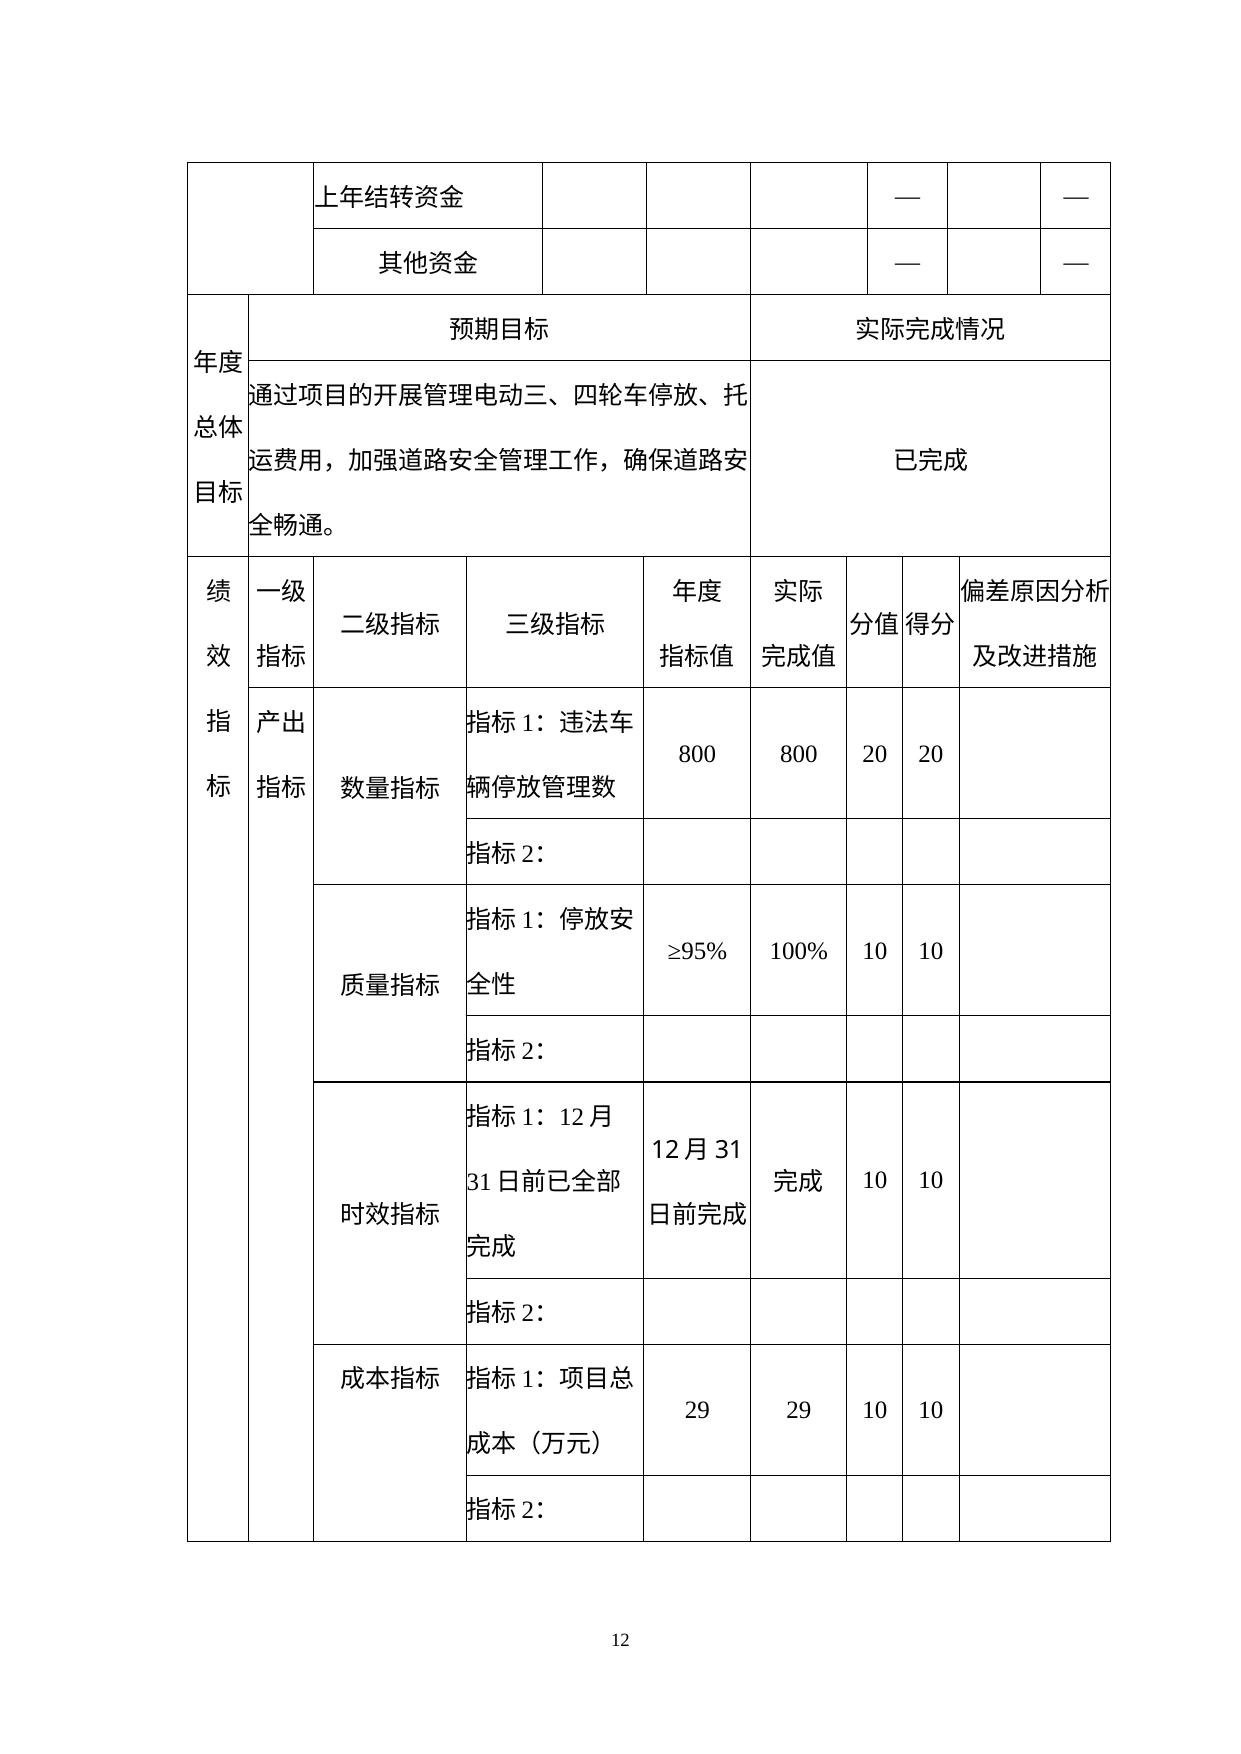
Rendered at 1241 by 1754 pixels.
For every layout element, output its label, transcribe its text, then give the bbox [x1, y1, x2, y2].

table_cell 其他资金 [314, 229, 542, 294]
table_cell 指标1：项目总成本（万元） [467, 1345, 643, 1474]
table_cell [647, 229, 750, 294]
table_cell [903, 1279, 959, 1343]
table_cell 完成 [751, 1083, 846, 1277]
table_cell 成本指标 [314, 1345, 466, 1541]
table_cell 20 [903, 688, 959, 818]
table_cell [960, 1476, 1110, 1541]
table_cell [960, 819, 1110, 884]
table_cell 29 [751, 1345, 846, 1474]
table_cell 800 [751, 688, 846, 818]
table_cell [948, 229, 1040, 294]
table_cell 分值 [847, 557, 902, 687]
table_cell 一级指标 [249, 557, 313, 687]
table_cell 指标1：12月31日前已全部完成 [467, 1083, 643, 1277]
table_cell 800 [644, 688, 750, 818]
table_cell [960, 1279, 1110, 1343]
table_cell 预期目标 [249, 295, 750, 360]
table_cell 偏差原因分析及改进措施 [960, 557, 1110, 687]
table_cell [751, 229, 867, 294]
table_cell ≥95% [644, 885, 750, 1015]
table_cell 质量指标 [314, 885, 466, 1081]
table_cell [847, 1279, 902, 1343]
table_cell [751, 1016, 846, 1081]
table_cell 10 [847, 1083, 902, 1277]
table_cell [647, 163, 750, 228]
table_cell [751, 163, 867, 228]
table_cell 10 [847, 885, 902, 1015]
table_cell — [1041, 163, 1110, 228]
table_cell 二级指标 [314, 557, 466, 687]
table_cell 10 [903, 885, 959, 1015]
table_cell [751, 1279, 846, 1343]
table_cell 实际 完成值 [751, 557, 846, 687]
table_cell [644, 1476, 750, 1541]
table_cell 已完成 [751, 361, 1110, 556]
table_cell 时效指标 [314, 1083, 466, 1343]
table_cell 指标1：停放安全性 [467, 885, 643, 1015]
table_cell — [1041, 229, 1110, 294]
table_cell 指标2： [467, 1279, 643, 1343]
table_cell — [868, 229, 947, 294]
table_cell 通过项目的开展管理电动三、四轮车停放、托运费用，加强道路安全管理工作，确保道路安全畅通。 [249, 361, 750, 556]
table_cell 三级指标 [467, 557, 643, 687]
table_cell 指标2： [467, 1476, 643, 1541]
table_cell [903, 819, 959, 884]
table_cell 10 [847, 1345, 902, 1474]
table_cell 10 [903, 1083, 959, 1277]
table_cell [960, 1345, 1110, 1474]
table_cell [903, 1016, 959, 1081]
table_cell 指标2： [467, 1016, 643, 1081]
table_cell [644, 819, 750, 884]
table_cell 指标2： [467, 819, 643, 884]
table_cell 上年结转资金 [314, 163, 542, 228]
table_cell 年度总体目标 [188, 295, 248, 556]
table_cell 数量指标 [314, 688, 466, 884]
table_cell 产出指标 [249, 688, 313, 1541]
table_cell [644, 1016, 750, 1081]
table_cell 10 [903, 1345, 959, 1474]
table_cell [543, 229, 646, 294]
table_cell [847, 819, 902, 884]
table_cell 年度 指标值 [644, 557, 750, 687]
table_cell [847, 1016, 902, 1081]
table_cell [903, 1476, 959, 1541]
table_cell — [868, 163, 947, 228]
table_cell [960, 1083, 1110, 1277]
table_cell [847, 1476, 902, 1541]
table_cell [751, 819, 846, 884]
table_cell 实际完成情况 [751, 295, 1110, 360]
table_cell [960, 688, 1110, 818]
table_cell [543, 163, 646, 228]
table_cell 29 [644, 1345, 750, 1474]
table_cell 100% [751, 885, 846, 1015]
table_cell [960, 885, 1110, 1015]
table_cell 指标1：违法车辆停放管理数 [467, 688, 643, 818]
table_cell [751, 1476, 846, 1541]
table_cell 得分 [903, 557, 959, 687]
table_cell 绩 效 指 标 [188, 557, 248, 1541]
table_cell [960, 1016, 1110, 1081]
table_cell 12月31日前完成 [644, 1083, 750, 1277]
table_cell 20 [847, 688, 902, 818]
table_cell [644, 1279, 750, 1343]
table_cell [948, 163, 1040, 228]
